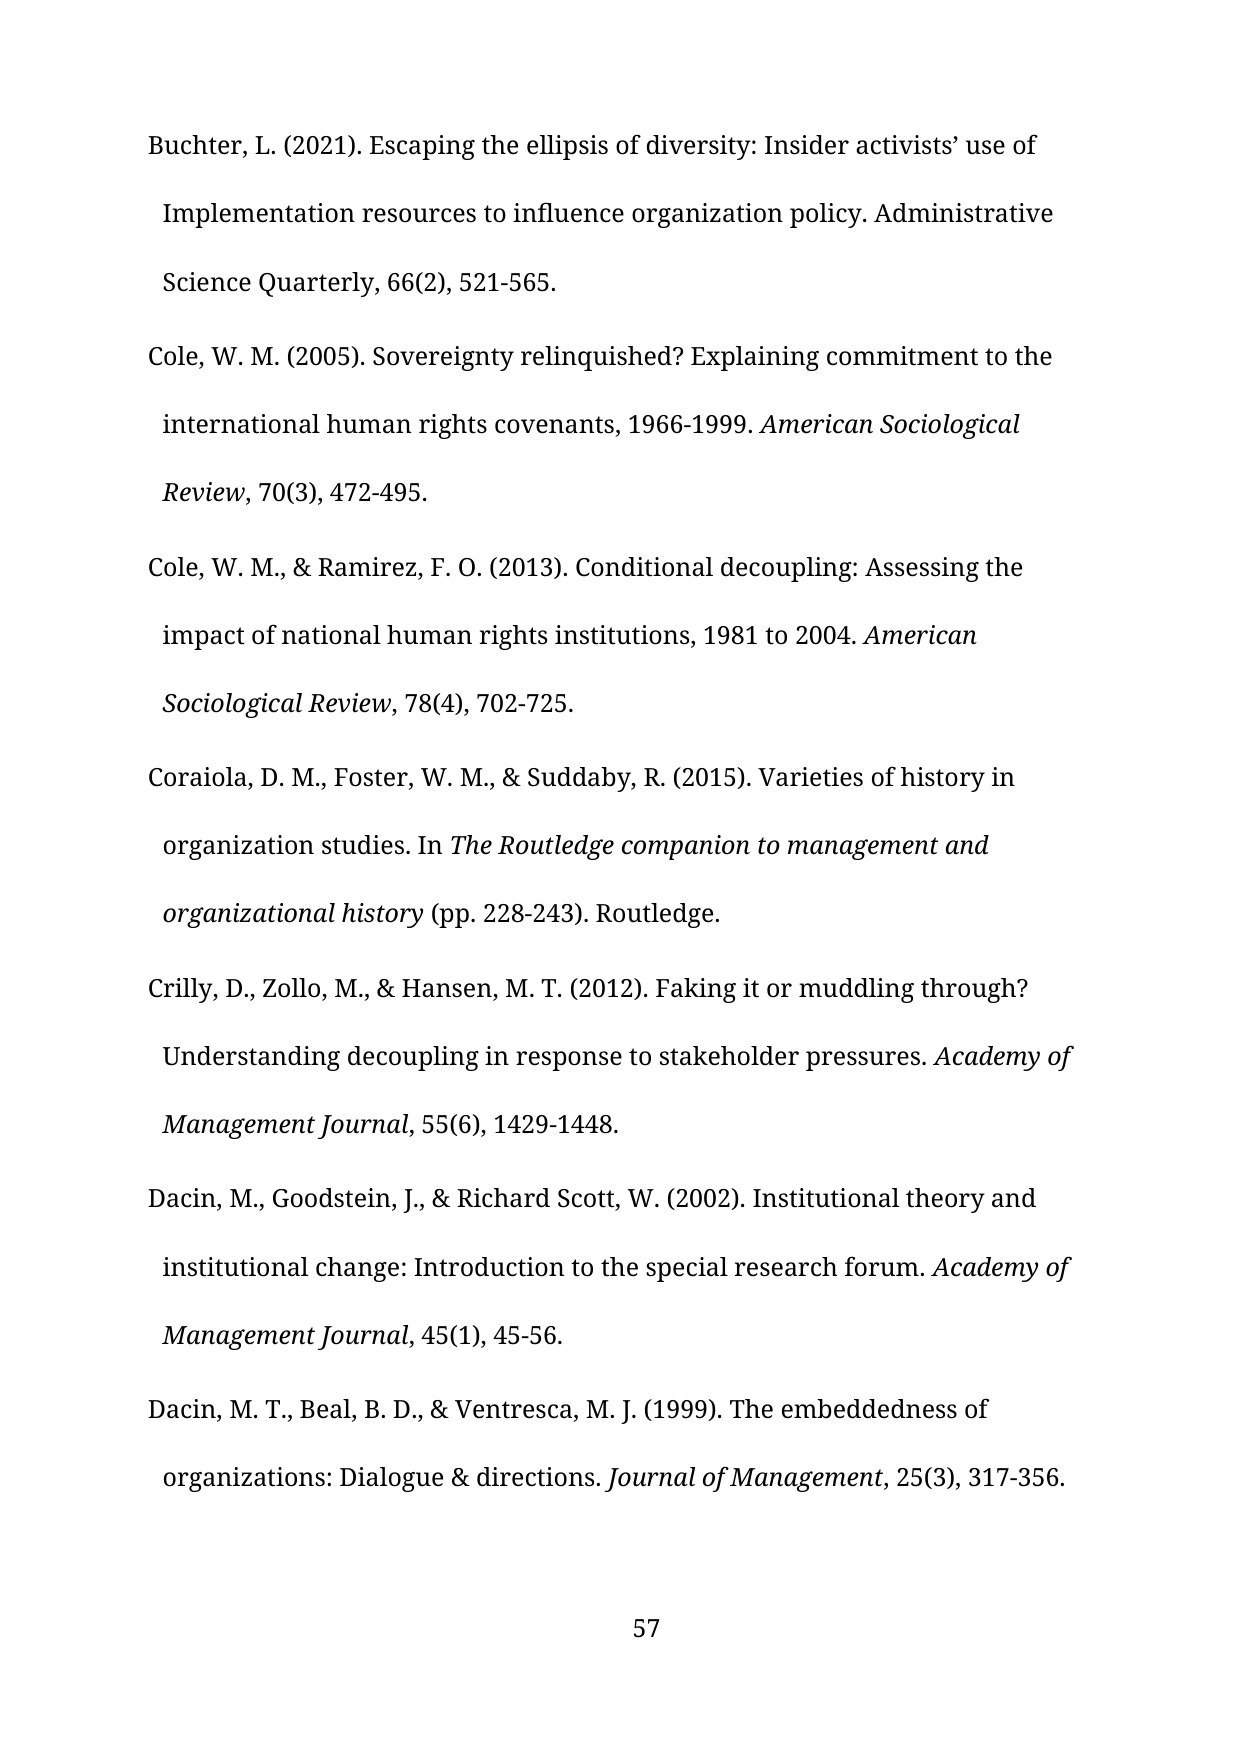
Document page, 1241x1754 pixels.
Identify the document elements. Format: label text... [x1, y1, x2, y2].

text Cole, W. M. (2005). Sovereignty relinquished? Explaining commitment to the international human rights covenants, 1966-1999. American Sociological Review, 70(3), 472-495. [148, 339, 1107, 509]
text Buchter, L. (2021). Escaping the ellipsis of diversity: Insider activists’ use of Implementation resources to influence organization policy. Administrative Science Quarterly, 66(2), 521-565. [148, 128, 1107, 298]
text Cole, W. M., & Ramirez, F. O. (2013). Conditional decoupling: Assessing the impact of national human rights institutions, 1981 to 2004. American Sociological Review, 78(4), 702-725. [148, 549, 1107, 719]
text Crilly, D., Zollo, M., & Hansen, M. T. (2012). Faking it or muddling through? Understanding decoupling in response to stakeholder pressures. Academy of Management Journal, 55(6), 1429-1448. [148, 971, 1107, 1141]
text Dacin, M., Goodstein, J., & Richard Scott, W. (2002). Institutional theory and institutional change: Introduction to the special research forum. Academy of Management Journal, 45(1), 45-56. [148, 1181, 1107, 1351]
text Coraiola, D. M., Foster, W. M., & Suddaby, R. (2015). Varieties of history in organization studies. In The Routledge companion to management and organizational history (pp. 228-243). Routledge. [148, 760, 1107, 930]
text Dacin, M. T., Beal, B. D., & Ventresca, M. J. (1999). The embeddedness of organizations: Dialogue & directions. Journal of Management, 25(3), 317-356. [148, 1392, 1107, 1494]
